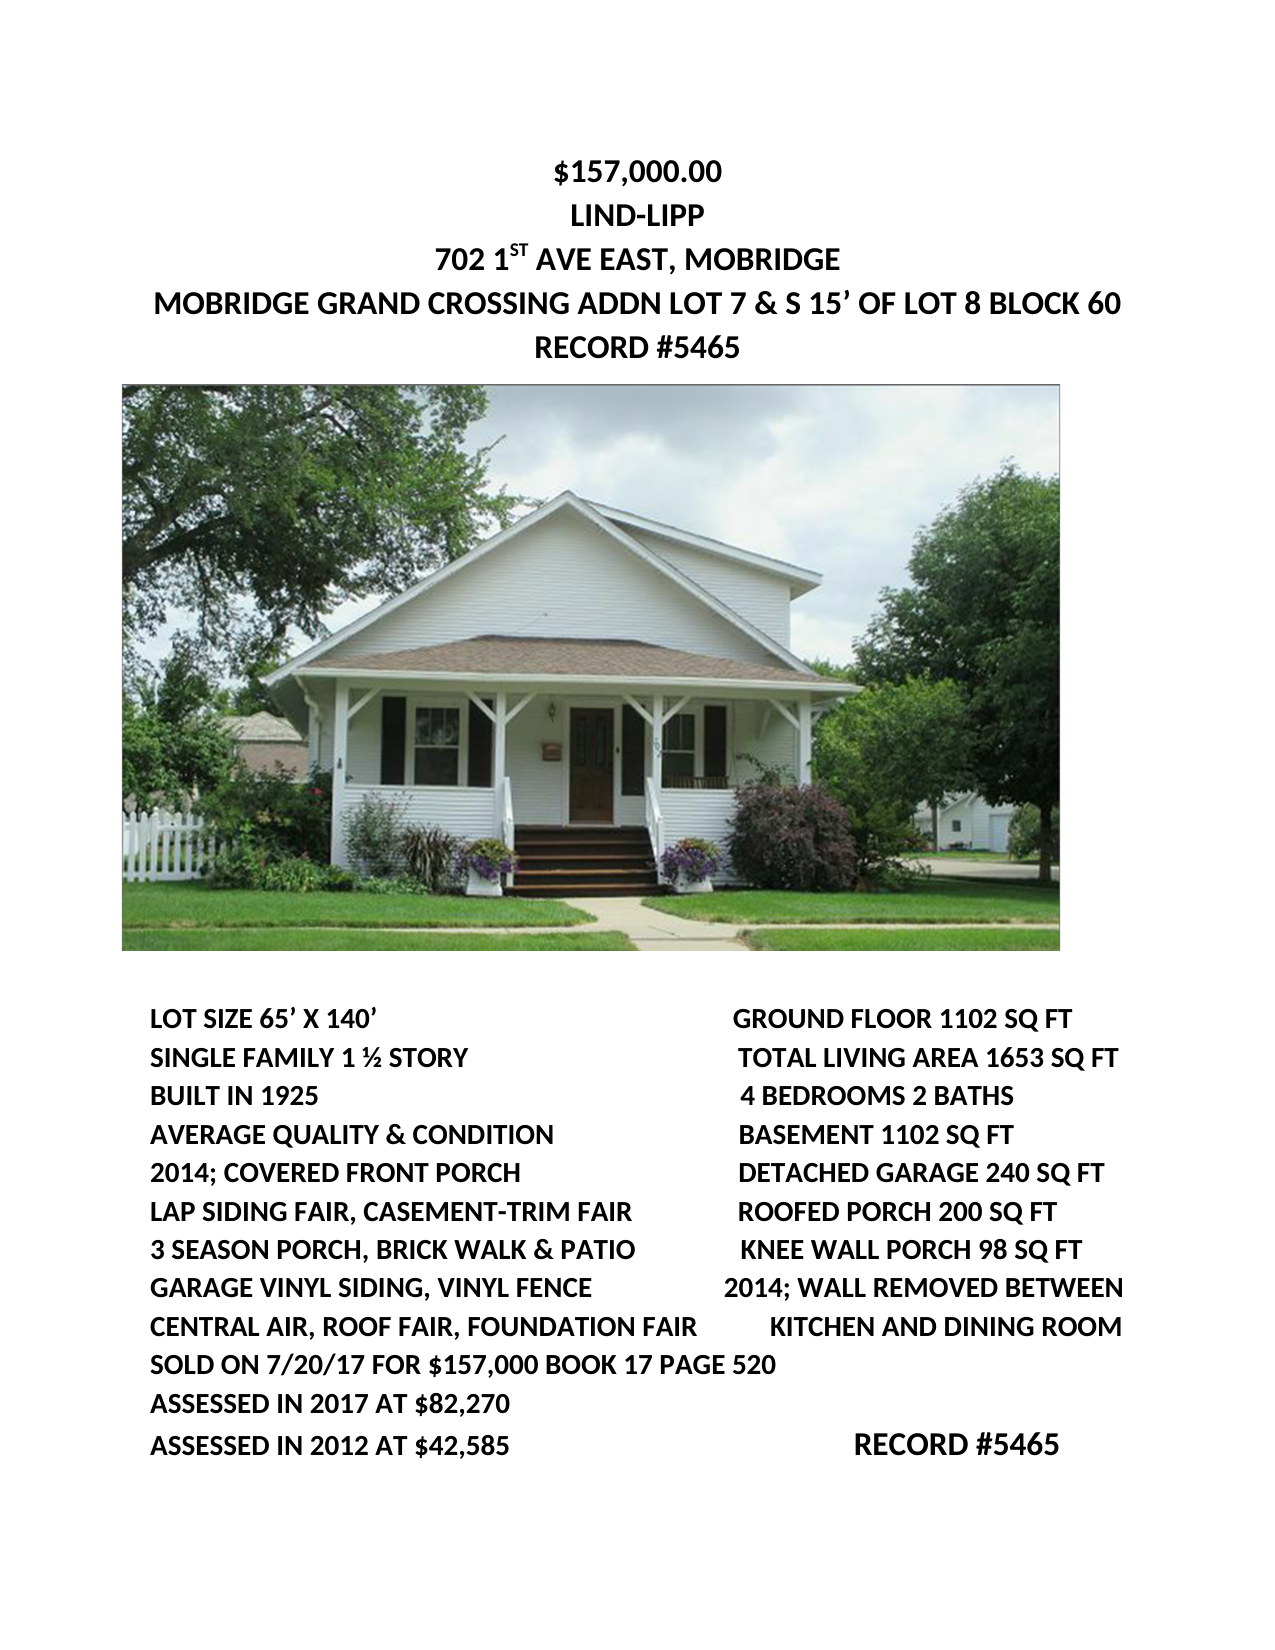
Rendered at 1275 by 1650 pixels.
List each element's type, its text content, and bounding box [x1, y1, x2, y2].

text RECORD #5465 [150, 326, 1125, 367]
text GARAGE VINYL SIDING, VINYL FENCE 2014; WALL REMOVED BETWEEN [150, 1269, 1125, 1305]
text CENTRAL AIR, ROOF FAIR, FOUNDATION FAIR KITCHEN AND DINING ROOM [150, 1308, 1125, 1343]
text ASSESSED IN 2017 AT $82,270 [150, 1385, 1125, 1420]
text LIND-LIPP [150, 194, 1125, 235]
text LOT SIZE 65’ X 140’ GROUND FLOOR 1102 SQ FT [150, 1000, 1125, 1036]
text SOLD ON 7/20/17 FOR $157,000 BOOK 17 PAGE 520 [150, 1346, 1125, 1382]
text 702 1ST AVE EAST, MOBRIDGE [150, 238, 1125, 279]
text 3 SEASON PORCH, BRICK WALK & PATIO KNEE WALL PORCH 98 SQ FT [150, 1231, 1125, 1267]
text MOBRIDGE GRAND CROSSING ADDN LOT 7 & S 15’ OF LOT 8 BLOCK 60 [150, 282, 1125, 323]
picture [121, 384, 1060, 951]
text 2014; COVERED FRONT PORCH DETACHED GARAGE 240 SQ FT [150, 1154, 1125, 1190]
text SINGLE FAMILY 1 ½ STORY TOTAL LIVING AREA 1653 SQ FT [150, 1039, 1125, 1074]
text AVERAGE QUALITY & CONDITION BASEMENT 1102 SQ FT [150, 1116, 1125, 1151]
text BUILT IN 1925 4 BEDROOMS 2 BATHS [150, 1077, 1125, 1113]
text $157,000.00 [150, 150, 1125, 191]
text ASSESSED IN 2012 AT $42,585 RECORD #5465 [150, 1423, 1125, 1464]
text LAP SIDING FAIR, CASEMENT-TRIM FAIR ROOFED PORCH 200 SQ FT [150, 1193, 1125, 1228]
